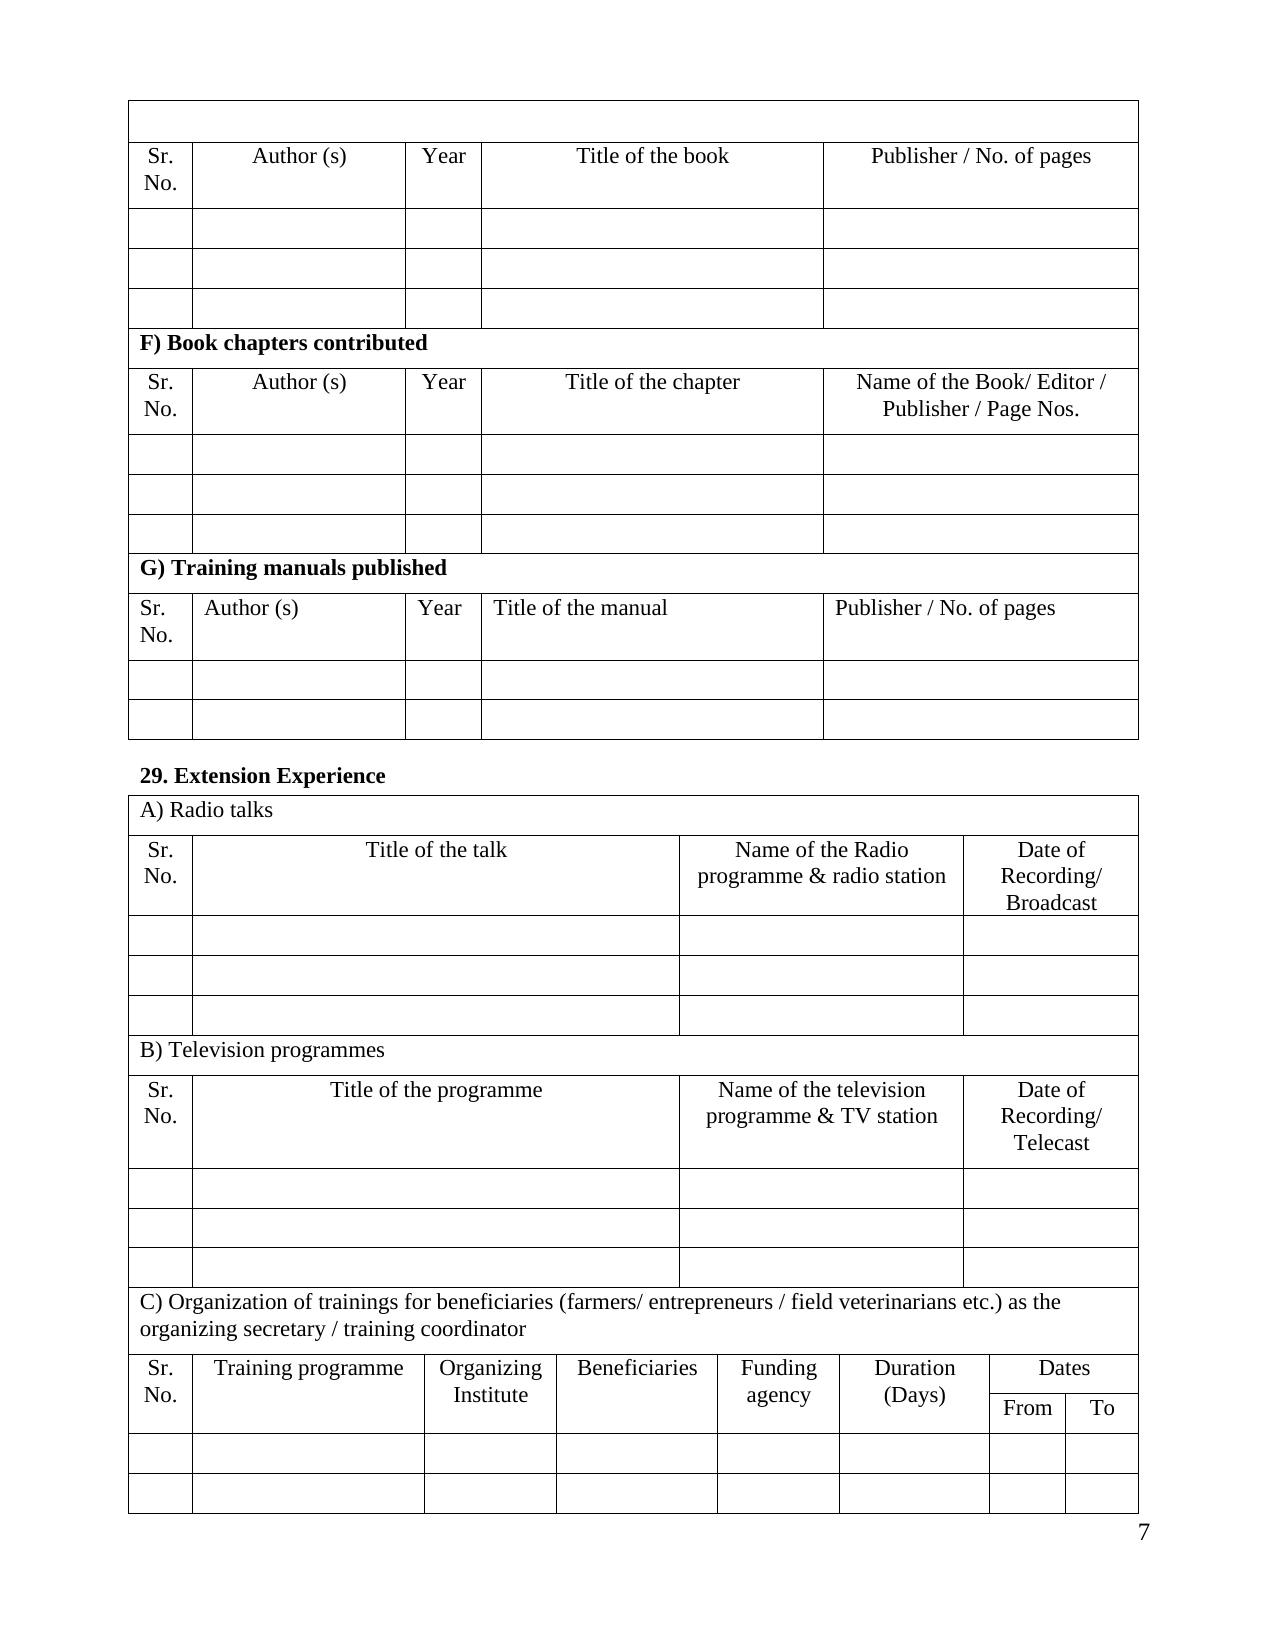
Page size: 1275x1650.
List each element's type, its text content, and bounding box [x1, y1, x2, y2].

table_cell [482, 700, 823, 739]
table_cell [193, 956, 679, 995]
table_cell [406, 249, 481, 288]
table_cell [680, 916, 963, 955]
table_cell [990, 1434, 1065, 1473]
table_cell Title of the programme [193, 1076, 679, 1167]
table_cell [482, 661, 823, 699]
table_cell Publisher / No. of pages [824, 143, 1138, 208]
table_cell [193, 289, 405, 327]
table_cell C) Organization of trainings for beneficiaries (farmers/ entrepreneurs / field veterinarians etc.) as the organizing secretary / training coordinator [129, 1288, 1138, 1353]
table_cell [193, 1434, 424, 1473]
table_cell [129, 996, 192, 1035]
table_cell [964, 916, 1138, 955]
table_cell [680, 956, 963, 995]
table_cell [557, 1434, 717, 1473]
table_cell [193, 209, 405, 248]
table_cell Sr. No. [129, 1355, 192, 1433]
table_cell [129, 661, 192, 699]
table_cell [482, 515, 823, 553]
table_cell [482, 209, 823, 248]
table_cell Sr. No. [129, 369, 192, 434]
table_cell [129, 289, 192, 327]
table_cell Sr. No. [129, 836, 192, 915]
table_cell [680, 1169, 963, 1207]
table_cell [129, 475, 192, 513]
table_cell [964, 996, 1138, 1035]
table_cell [193, 475, 405, 513]
table_cell Year [406, 594, 481, 659]
table_cell [406, 289, 481, 327]
table_cell [482, 249, 823, 288]
table_cell [129, 1248, 192, 1287]
table_cell Title of the chapter [482, 369, 823, 434]
table_cell To [1066, 1394, 1138, 1433]
table_cell Author (s) [193, 143, 405, 208]
table_cell Title of the manual [482, 594, 823, 659]
table_cell [129, 249, 192, 288]
table_cell [406, 209, 481, 248]
table_cell [482, 289, 823, 327]
table_cell Dates [990, 1355, 1138, 1393]
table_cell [129, 101, 1138, 142]
table_cell [824, 700, 1138, 739]
table_cell [193, 1248, 679, 1287]
table_cell [129, 209, 192, 248]
table_cell Name of the Book/ Editor / Publisher / Page Nos. [824, 369, 1138, 434]
table_cell [129, 435, 192, 473]
table_cell Sr. No. [129, 143, 192, 208]
table_cell [193, 1169, 679, 1207]
table_cell [824, 435, 1138, 473]
table_cell Name of the Radio programme & radio station [680, 836, 963, 915]
table_cell [1066, 1434, 1138, 1473]
table_cell [406, 515, 481, 553]
table_cell [990, 1474, 1065, 1513]
table_cell Sr. No. [129, 1076, 192, 1167]
table_cell Title of the book [482, 143, 823, 208]
table_cell Funding agency [718, 1355, 839, 1433]
table_cell [840, 1434, 989, 1473]
table_cell [824, 515, 1138, 553]
table_cell [824, 661, 1138, 699]
table_cell [718, 1434, 839, 1473]
table_cell [193, 249, 405, 288]
table_cell [557, 1474, 717, 1513]
table_cell Sr. No. [129, 594, 192, 659]
table_cell Year [406, 143, 481, 208]
table_cell [482, 435, 823, 473]
table_cell [718, 1474, 839, 1513]
table_cell [406, 475, 481, 513]
table_cell [680, 1209, 963, 1247]
table_cell Beneficiaries [557, 1355, 717, 1433]
table_cell Training programme [193, 1355, 424, 1433]
table_cell Publisher / No. of pages [824, 594, 1138, 659]
table_cell [193, 996, 679, 1035]
table_cell [680, 1248, 963, 1287]
table_cell [129, 515, 192, 553]
table_cell Author (s) [193, 594, 405, 659]
table_cell [964, 1169, 1138, 1207]
table_cell [425, 1474, 556, 1513]
table_cell Date of Recording/ Telecast [964, 1076, 1138, 1167]
table_cell [482, 475, 823, 513]
table_cell [680, 996, 963, 1035]
table_cell [824, 249, 1138, 288]
table_cell Date of Recording/ Broadcast [964, 836, 1138, 915]
table_cell Title of the talk [193, 836, 679, 915]
table_cell [193, 1474, 424, 1513]
table_cell G) Training manuals published [129, 554, 1138, 593]
table_cell [193, 515, 405, 553]
table_cell [129, 1169, 192, 1207]
table_cell [129, 1209, 192, 1247]
table_cell B) Television programmes [129, 1036, 1138, 1075]
table_cell [964, 1248, 1138, 1287]
table_cell [964, 956, 1138, 995]
table_cell [824, 209, 1138, 248]
table_cell [129, 956, 192, 995]
table_cell [129, 700, 192, 739]
table_cell [129, 1434, 192, 1473]
table_cell Year [406, 369, 481, 434]
table_cell [193, 435, 405, 473]
table_cell Duration (Days) [840, 1355, 989, 1433]
table_cell [193, 916, 679, 955]
table_cell Author (s) [193, 369, 405, 434]
table_cell [129, 916, 192, 955]
table_cell [406, 661, 481, 699]
table_cell [129, 1474, 192, 1513]
table_cell [824, 475, 1138, 513]
table_cell [425, 1434, 556, 1473]
table_cell [406, 435, 481, 473]
table_header A) Radio talks [129, 796, 1138, 835]
text 29. Extension Experience [139, 762, 1150, 789]
table_cell [193, 1209, 679, 1247]
table_cell [193, 700, 405, 739]
table_cell [406, 700, 481, 739]
table_cell [840, 1474, 989, 1513]
table_cell [824, 289, 1138, 327]
table_cell F) Book chapters contributed [129, 329, 1138, 367]
table_cell Name of the television programme & TV station [680, 1076, 963, 1167]
table_cell From [990, 1394, 1065, 1433]
table_cell Organizing Institute [425, 1355, 556, 1433]
table_cell [193, 661, 405, 699]
table_cell [1066, 1474, 1138, 1513]
table_cell [964, 1209, 1138, 1247]
